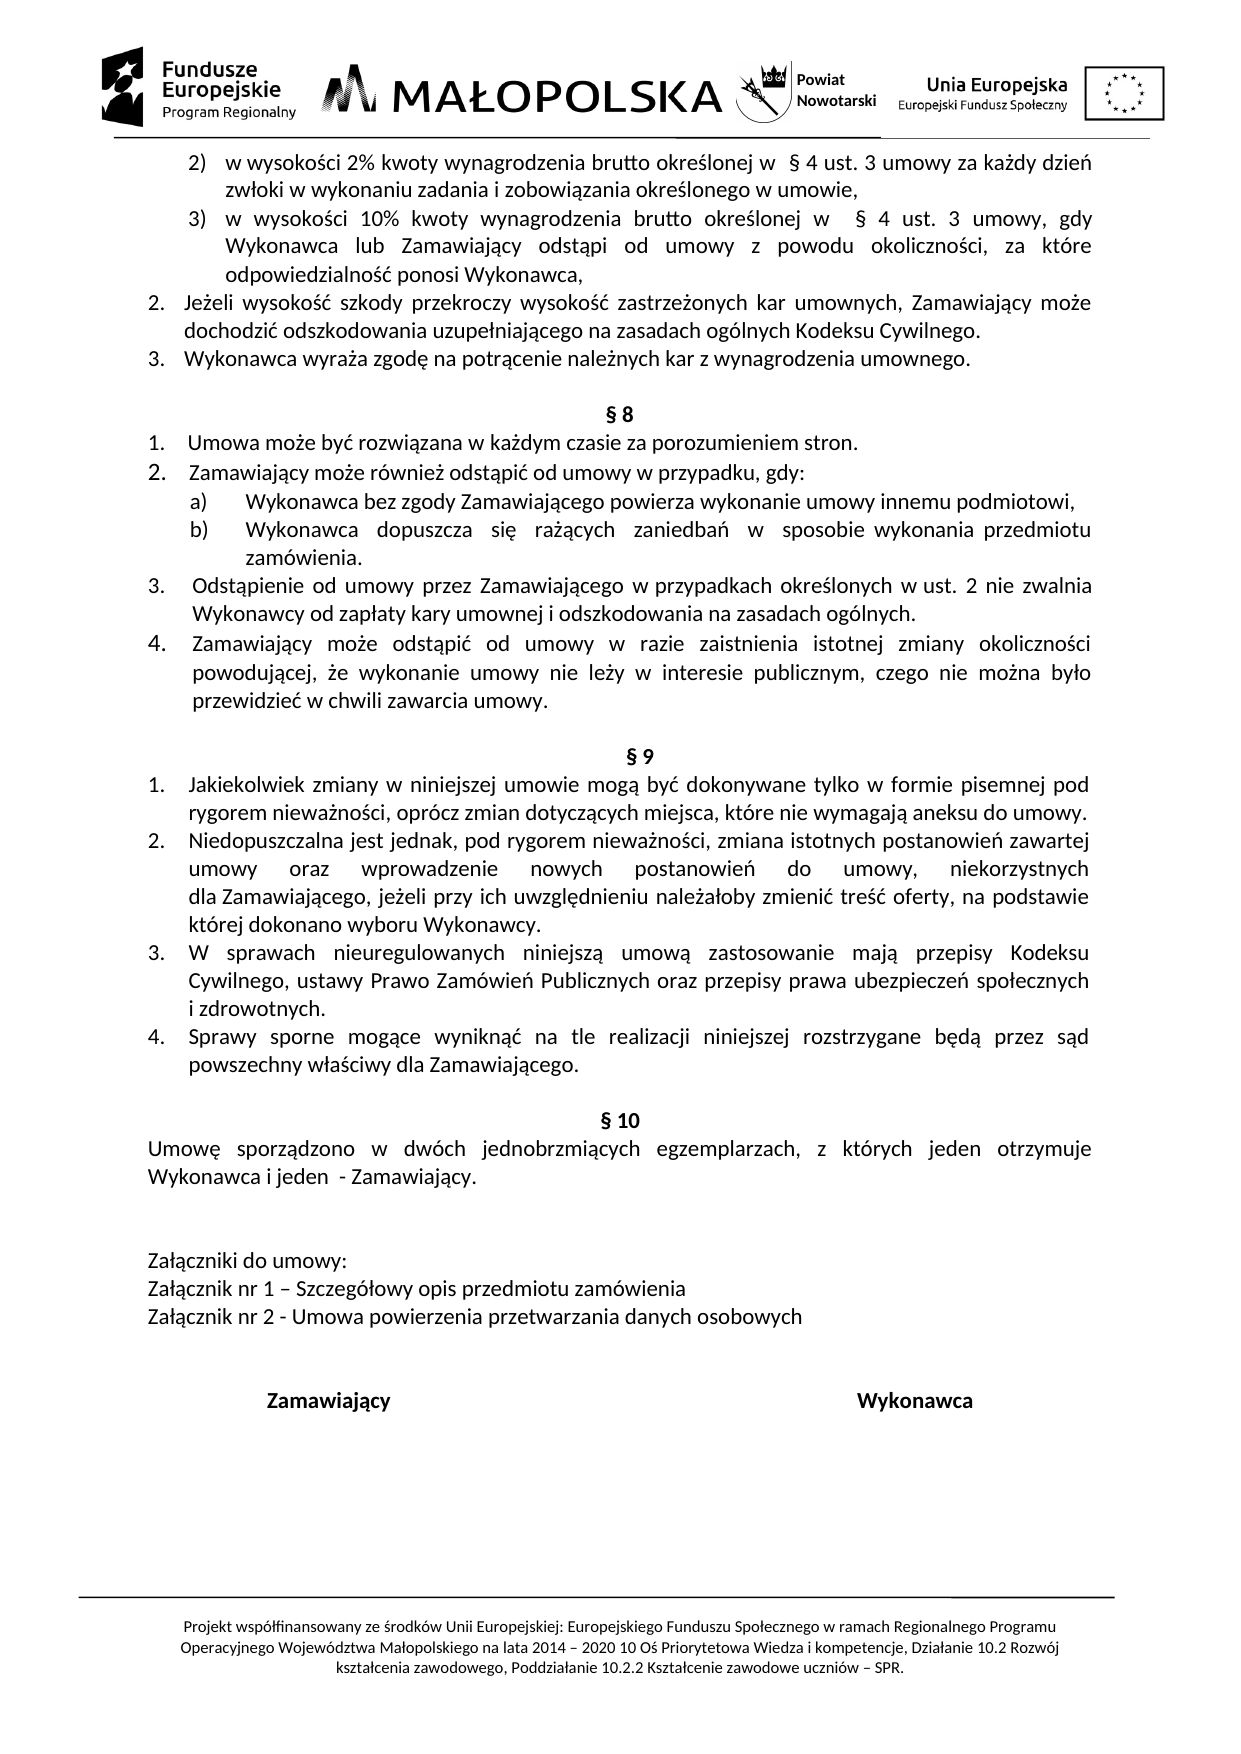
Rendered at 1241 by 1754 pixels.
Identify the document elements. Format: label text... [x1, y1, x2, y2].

list Wykonawca wyraża zgodę na potrącenie należnych kar z wynagrodzenia umownego. [148, 344, 1093, 372]
picture [881, 48, 1182, 138]
text Załącznik nr 2 - Umowa powierzenia przetwarzania danych osobowych [148, 1302, 1093, 1330]
list Zamawiający może również odstąpić od umowy w przypadku, gdy: [148, 457, 1093, 487]
list Wykonawca dopuszcza się rażących zaniedbań w sposobie wykonania przedmiotu zamówienia. [189, 515, 1093, 571]
list w wysokości 2% kwoty wynagrodzenia brutto określonej w § 4 ust. 3 umowy za każdy dzień zwłoki w wykonaniu zadania i zobowiązania określonego w umowie, [188, 148, 1093, 204]
text Załącznik nr 1 – Szczegółowy opis przedmiotu zamówienia [148, 1274, 1093, 1302]
text § 9 [188, 742, 1091, 770]
picture [81, 26, 729, 147]
text Załączniki do umowy: [148, 1246, 1093, 1274]
text § 8 [146, 401, 1093, 428]
text Zamawiający Wykonawca [148, 1386, 1093, 1414]
list Odstąpienie od umowy przez Zamawiającego w przypadkach określonych w ust. 2 nie zwalnia Wykonawcy od zapłaty kary umownej i odszkodowania na zasadach ogólnych. [148, 571, 1093, 627]
text Umowę sporządzono w dwóch jednobrzmiących egzemplarzach, z których jeden otrzymuje Wykonawca i jeden - Zamawiający. [148, 1134, 1093, 1190]
list Niedopuszczalna jest jednak, pod rygorem nieważności, zmiana istotnych postanowień zawartej umowy oraz wprowadzenie nowych postanowień do umowy, niekorzystnych dla Zamawiającego, jeżeli przy ich uwzględnieniu należałoby zmienić treść oferty, na podstawie której dokonano wyboru Wykonawcy. [148, 826, 1091, 938]
list Zamawiający może odstąpić od umowy w razie zaistnienia istotnej zmiany okoliczności powodującej, że wykonanie umowy nie leży w interesie publicznym, czego nie można było przewidzieć w chwili zawarcia umowy. [148, 627, 1093, 714]
list Sprawy sporne mogące wyniknąć na tle realizacji niniejszej rozstrzygane będą przez sąd powszechny właściwy dla Zamawiającego. [148, 1022, 1091, 1078]
list W sprawach nieuregulowanych niniejszą umową zastosowanie mają przepisy Kodeksu Cywilnego, ustawy Prawo Zamówień Publicznych oraz przepisy prawa ubezpieczeń społecznych i zdrowotnych. [148, 938, 1091, 1022]
list Jakiekolwiek zmiany w niniejszej umowie mogą być dokonywane tylko w formie pisemnej pod rygorem nieważności, oprócz zmian dotyczących miejsca, które nie wymagają aneksu do umowy. [148, 770, 1091, 826]
list Umowa może być rozwiązana w każdym czasie za porozumieniem stron. [148, 428, 1091, 457]
list Jeżeli wysokość szkody przekroczy wysokość zastrzeżonych kar umownych, Zamawiający może dochodzić odszkodowania uzupełniającego na zasadach ogólnych Kodeksu Cywilnego. [148, 288, 1093, 344]
text § 10 [148, 1106, 1093, 1134]
list w wysokości 10% kwoty wynagrodzenia brutto określonej w § 4 ust. 3 umowy, gdy Wykonawca lub Zamawiający odstąpi od umowy z powodu okoliczności, za które odpowiedzialność ponosi Wykonawca, [188, 204, 1093, 288]
list Wykonawca bez zgody Zamawiającego powierza wykonanie umowy innemu podmiotowi, [189, 487, 1093, 515]
